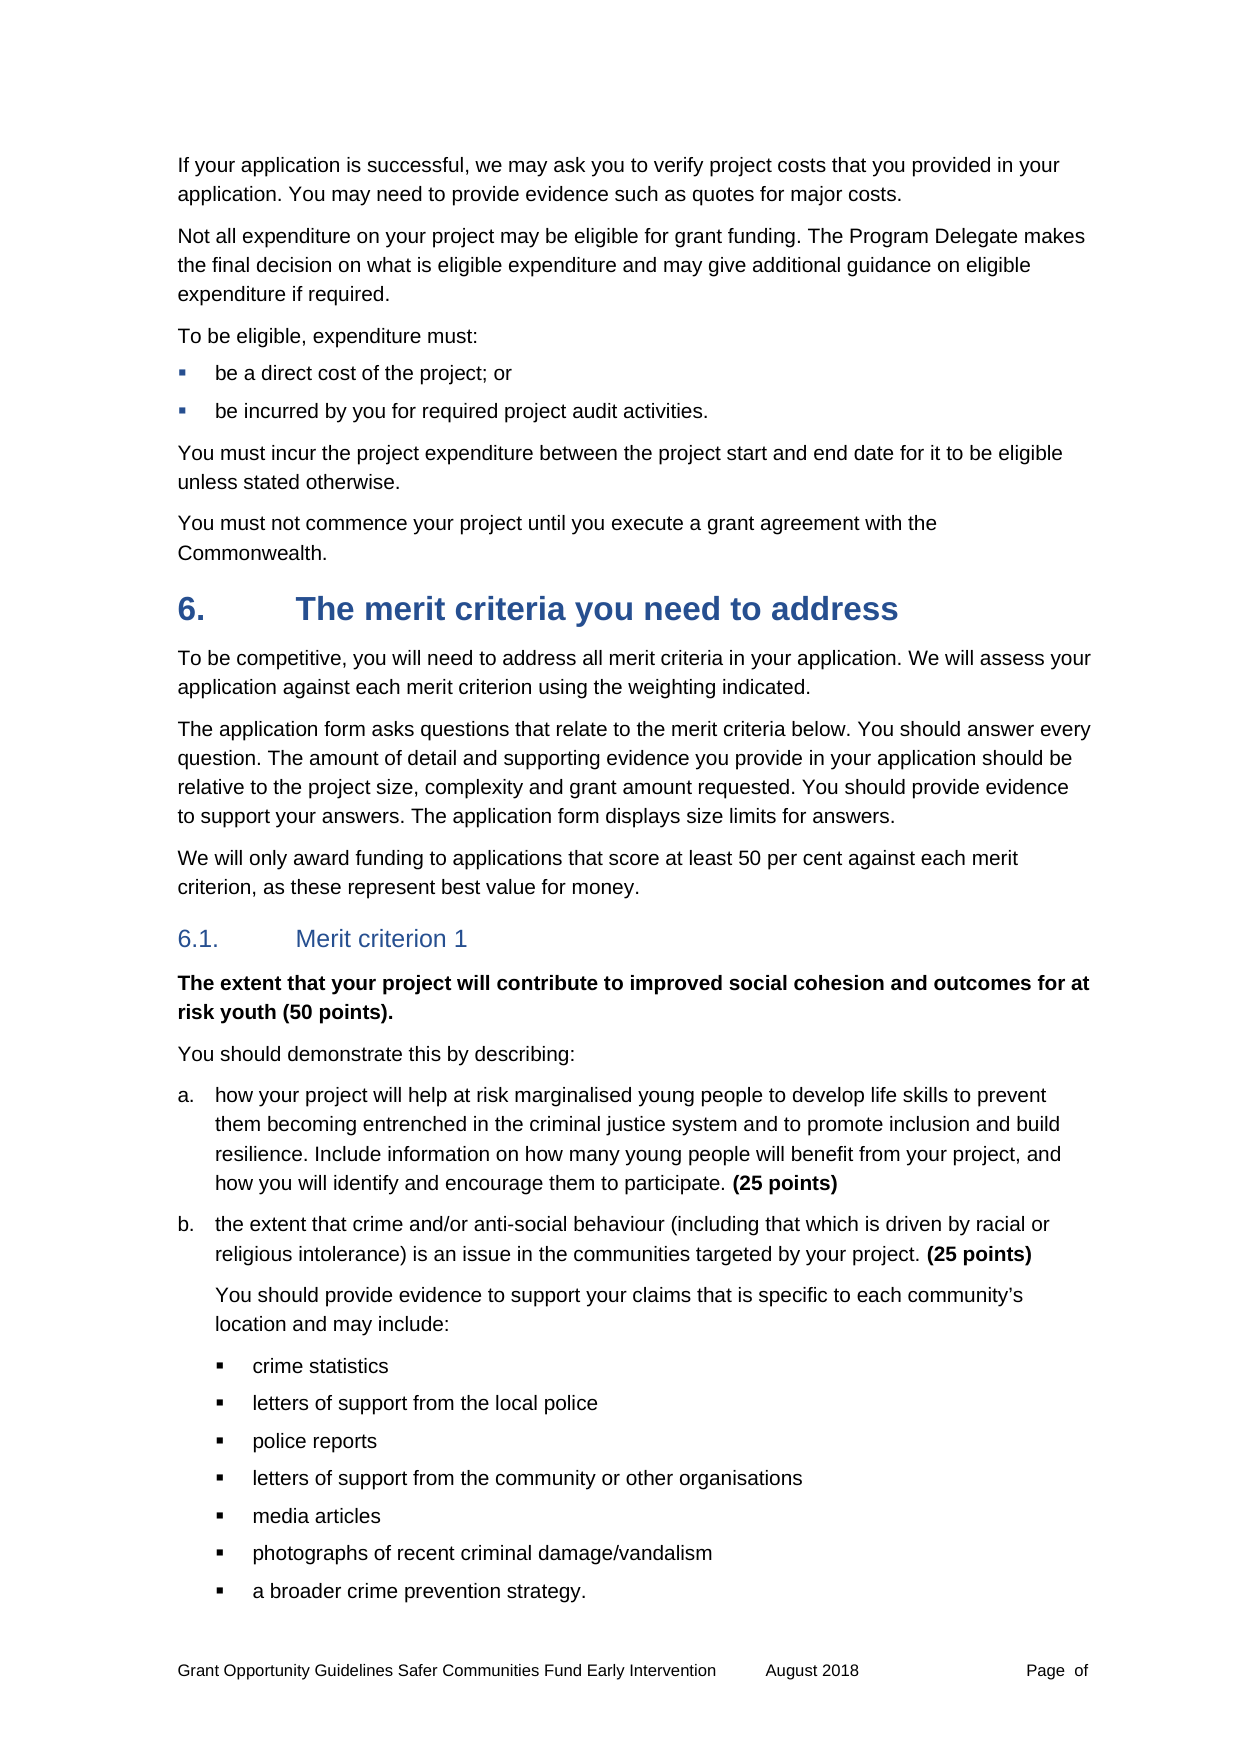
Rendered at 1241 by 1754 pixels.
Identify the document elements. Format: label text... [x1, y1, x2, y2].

list You should provide evidence to support your claims that is specific to each community’s location and may include: [215, 1278, 1092, 1336]
list photographs of recent criminal damage/vandalism [215, 1536, 1092, 1565]
list a broader crime prevention strategy. [215, 1574, 1092, 1603]
text To be eligible, expenditure must: [177, 318, 1092, 348]
subtitle The merit criteria you need to address [177, 589, 1092, 628]
text We will only award funding to applications that score at least 50 per cent against each merit criterion, as these represent best value for money. [177, 840, 1092, 899]
list media articles [215, 1499, 1092, 1528]
text The application form asks questions that relate to the merit criteria below. You should answer every question. The amount of detail and supporting evidence you provide in your application should be relative to the project size, complexity and grant amount requested. You should provide evidence to support your answers. The application form displays size limits for answers. [177, 711, 1092, 828]
list letters of support from the community or other organisations [215, 1461, 1092, 1490]
text You should demonstrate this by describing: [177, 1036, 1092, 1065]
list be a direct cost of the project; or [177, 356, 1092, 385]
list You must incur the project expenditure between the project start and end date for it to be eligible unless stated otherwise. [177, 435, 1092, 493]
list crime statistics [215, 1349, 1092, 1378]
list how your project will help at risk marginalised young people to develop life skills to prevent them becoming entrenched in the criminal justice system and to promote inclusion and build resilience. Include information on how many young people will benefit from your project, and how you will identify and encourage them to participate. (25 points) [177, 1078, 1092, 1194]
subtitle Merit criterion 1 [177, 924, 1092, 953]
text You must not commence your project until you execute a grant agreement with the Commonwealth. [177, 506, 1092, 564]
list letters of support from the local police [215, 1386, 1092, 1415]
text The extent that your project will contribute to improved social cohesion and outcomes for at risk youth (50 points). [177, 965, 1092, 1024]
list Not all expenditure on your project may be eligible for grant funding. The Program Delegate makes the final decision on what is eligible expenditure and may give additional guidance on eligible expenditure if required. [177, 218, 1092, 306]
list be incurred by you for required project audit activities. [177, 393, 1092, 423]
text To be competitive, you will need to address all merit criteria in your application. We will assess your application against each merit criterion using the weighting indicated. [177, 640, 1092, 699]
list If your application is successful, we may ask you to verify project costs that you provided in your application. You may need to provide evidence such as quotes for major costs. [177, 148, 1092, 206]
list police reports [215, 1424, 1092, 1453]
list the extent that crime and/or anti-social behaviour (including that which is driven by racial or religious intolerance) is an issue in the communities targeted by your project. (25 points) [177, 1207, 1092, 1265]
